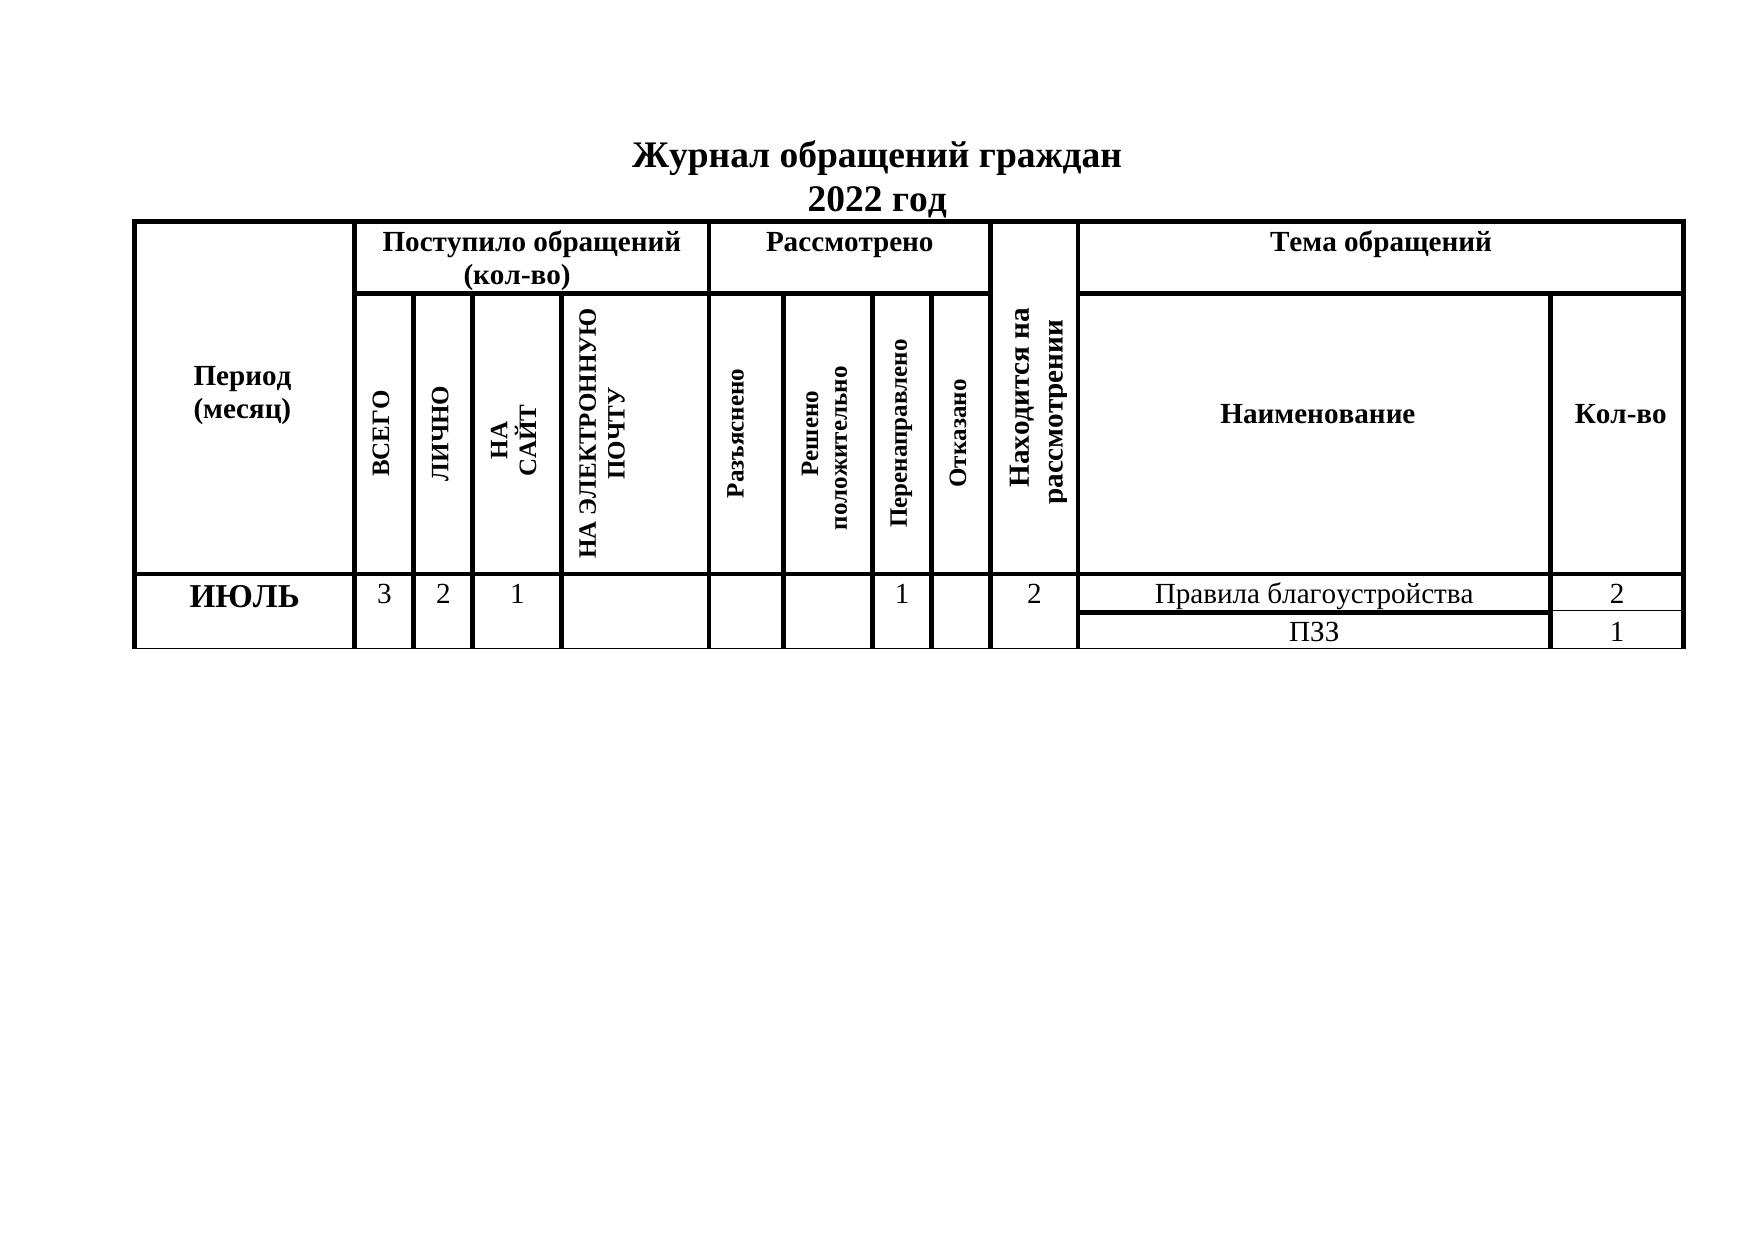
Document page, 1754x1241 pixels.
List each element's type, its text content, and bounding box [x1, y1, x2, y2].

table_cell ВСЕГО [357, 296, 411, 572]
table_cell 1 [475, 576, 559, 648]
text Журнал обращений граждан [88, 133, 1636, 176]
table_header Период (месяц) [137, 224, 352, 572]
table_cell ЛИЧНО [416, 296, 470, 572]
table_cell 1 [1553, 611, 1681, 648]
table_cell Кол-во [1553, 296, 1681, 572]
table_header Находится на рассмотрении [993, 224, 1076, 572]
text 2022 год [88, 176, 1636, 219]
table_cell НА САЙТ [475, 296, 559, 572]
table_cell ПЗЗ [1080, 615, 1548, 648]
table_cell Наименование [1080, 296, 1548, 572]
table_cell [711, 576, 781, 648]
table_cell июЛь [137, 576, 352, 648]
table_header Рассмотрено [711, 224, 988, 291]
table_cell [786, 576, 870, 648]
table_cell 3 [357, 576, 411, 648]
table_cell Правила благоустройства [1080, 576, 1548, 610]
table_cell [564, 576, 707, 648]
table_cell [934, 576, 988, 648]
table_header Поступило обращений (кол-во) [357, 224, 707, 291]
table_cell Решено положительно [786, 296, 870, 572]
table_cell Отказано [934, 296, 988, 572]
table_cell НА ЭЛЕКТРОННУЮ ПОЧТУ [564, 296, 707, 572]
table_cell Перенаправлено [875, 296, 929, 572]
table_cell 1 [875, 576, 929, 648]
table_cell 2 [1553, 576, 1681, 610]
table_header Тема обращений [1080, 224, 1681, 291]
table_cell Разъяснено [711, 296, 781, 572]
table_cell 2 [993, 576, 1076, 648]
table_cell 2 [416, 576, 470, 648]
